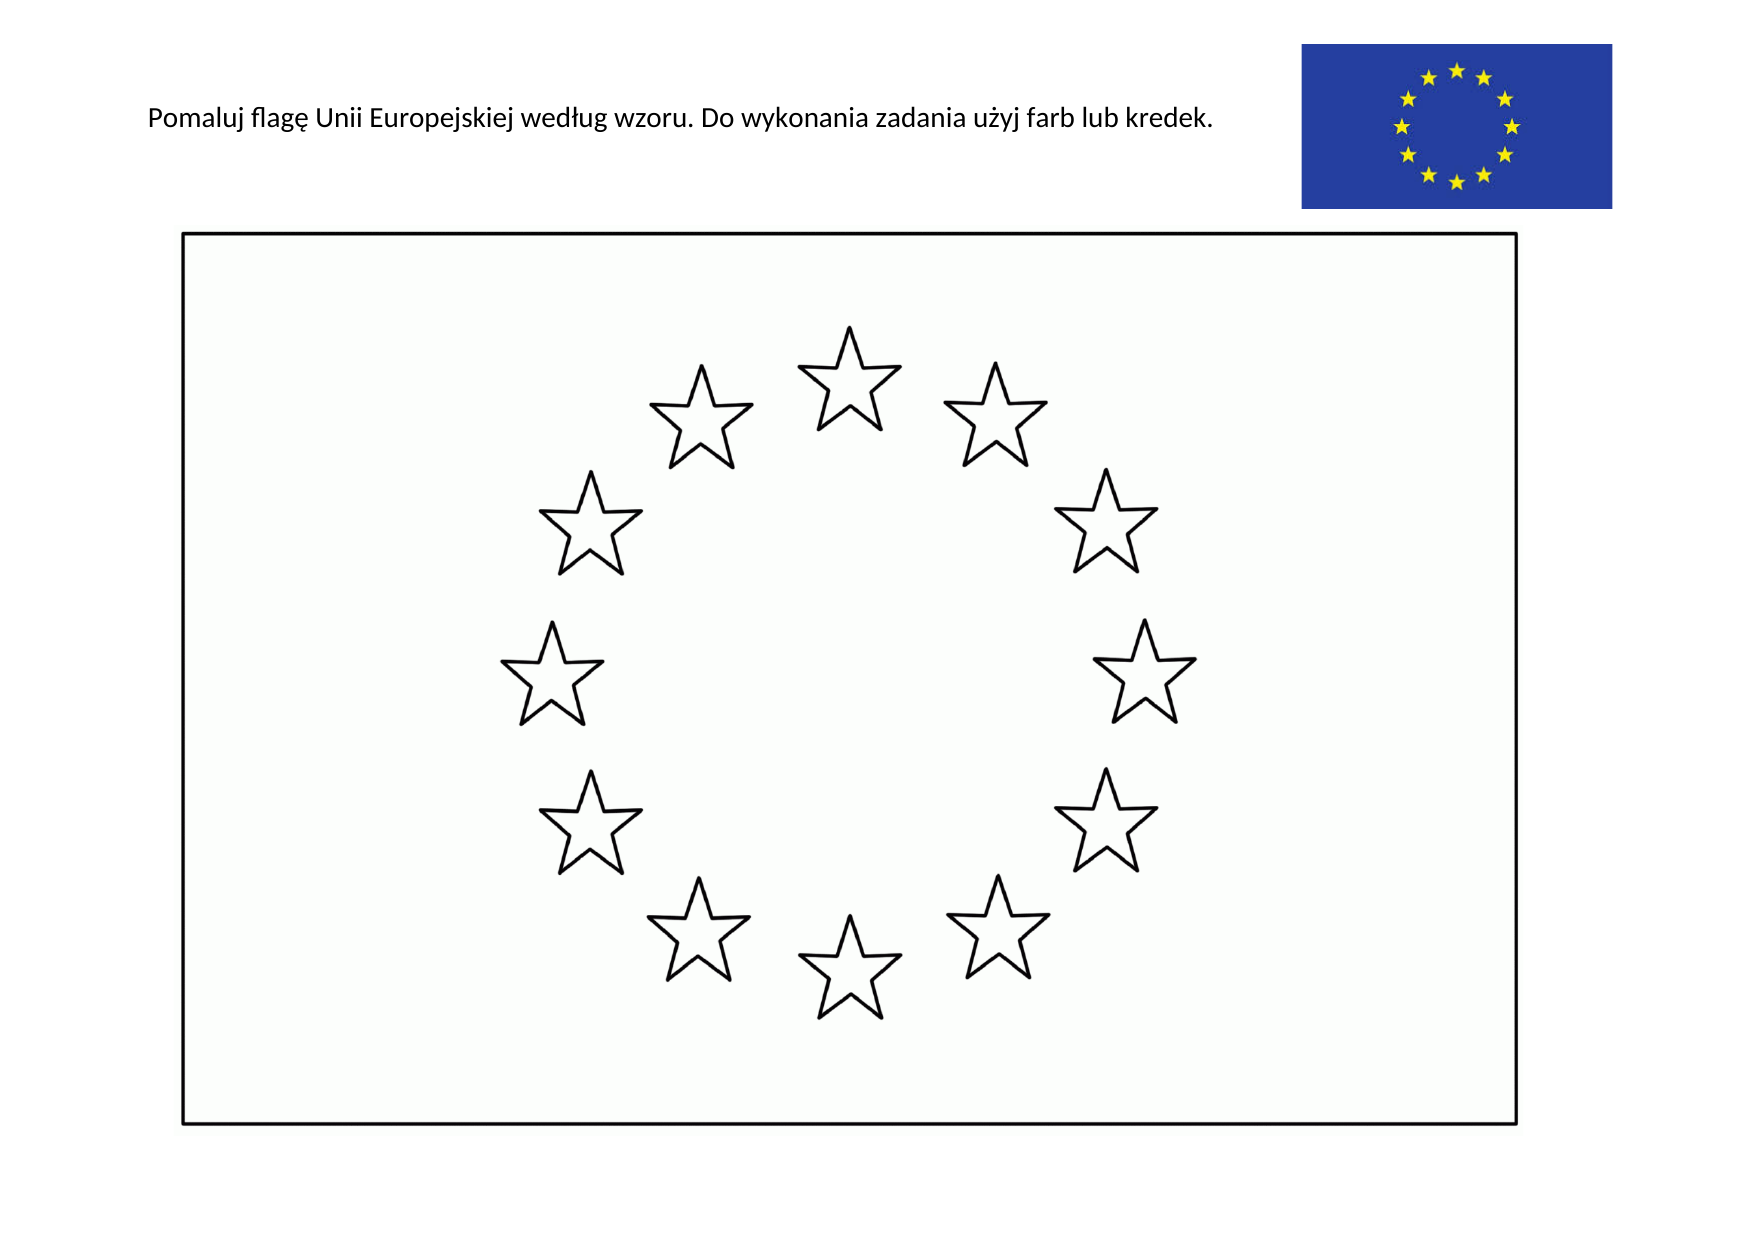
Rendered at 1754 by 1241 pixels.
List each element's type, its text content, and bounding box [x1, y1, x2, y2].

picture [173, 225, 1524, 1136]
picture [1301, 44, 1613, 209]
text Pomaluj flagę Unii Europejskiej według wzoru. Do wykonania zadania użyj farb lub kredek. [148, 99, 1301, 135]
